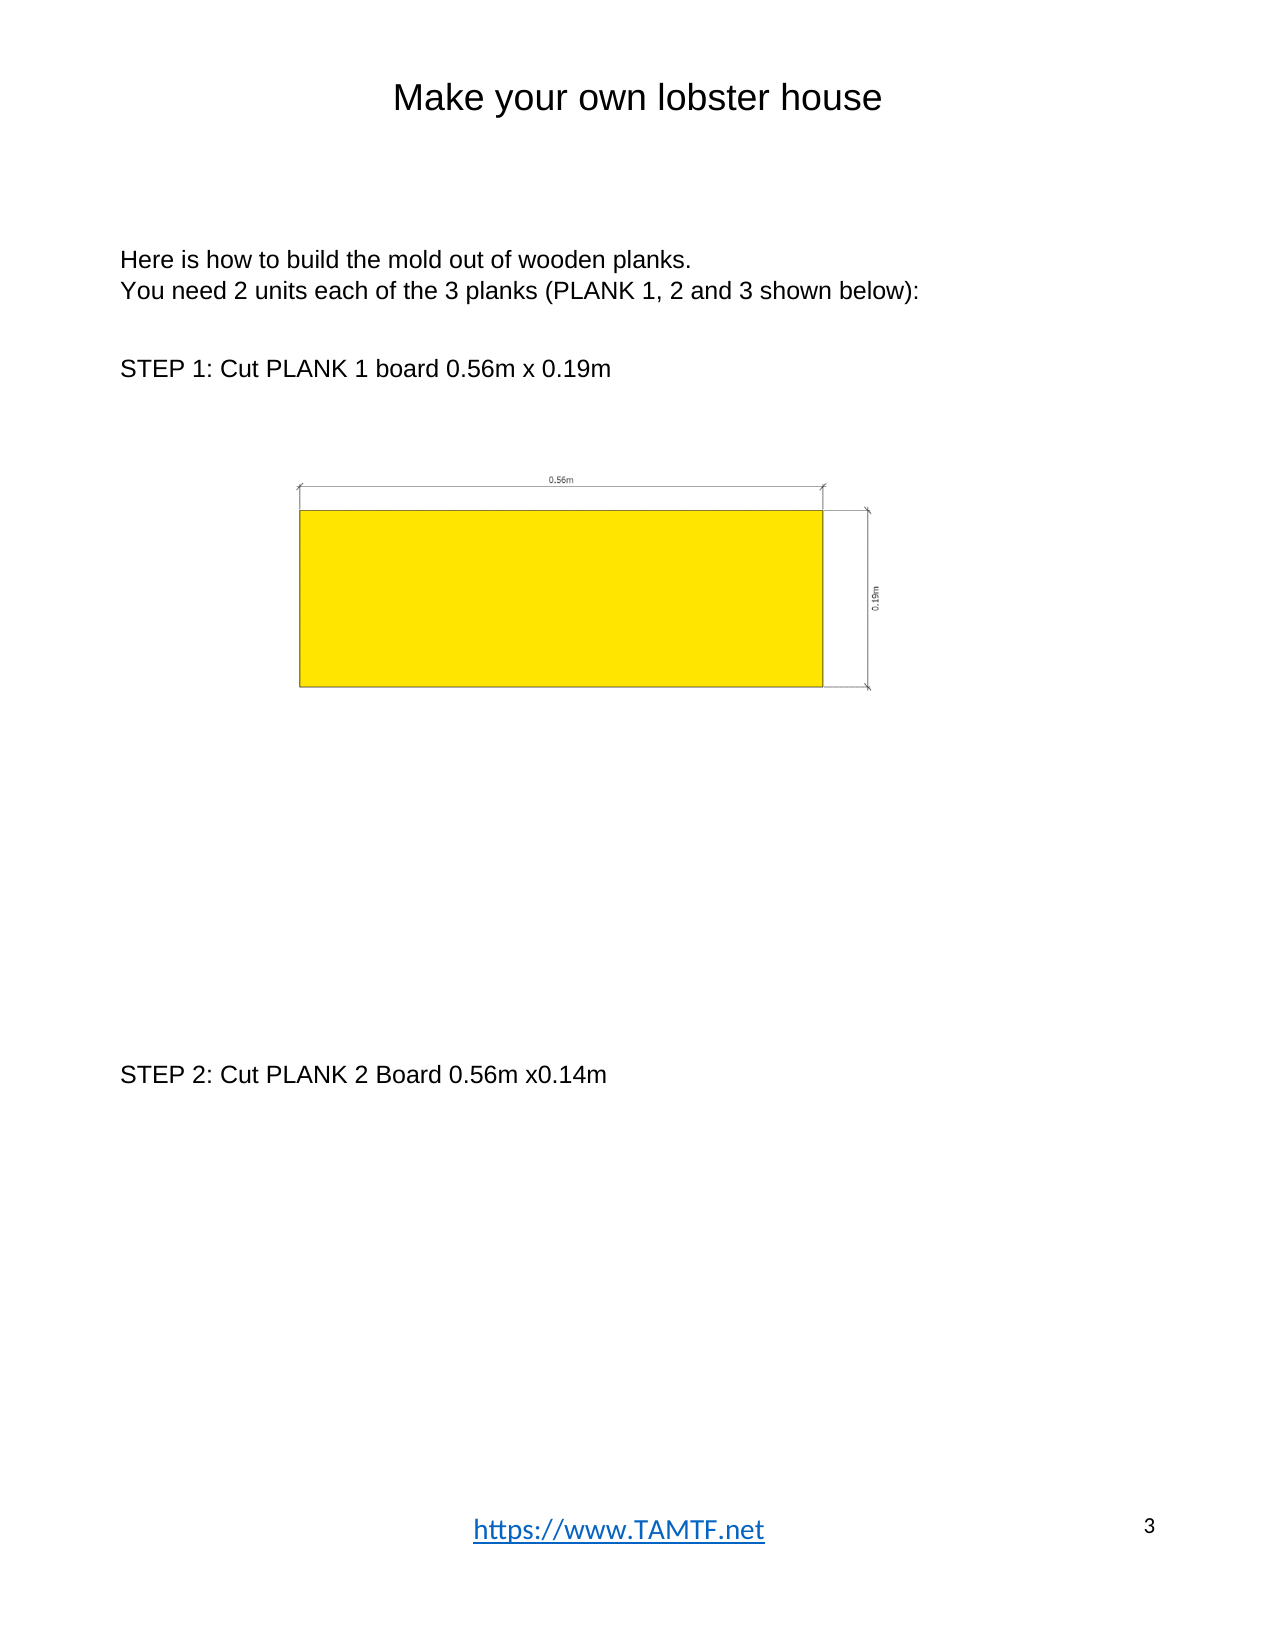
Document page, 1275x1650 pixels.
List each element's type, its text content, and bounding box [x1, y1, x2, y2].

text Here is how to build the mold out of wooden planks. You need 2 units each of the 3 planks (PLANK 1, 2 and 3 shown below): [120, 245, 1155, 335]
picture [120, 401, 1002, 821]
text STEP 2: Cut PLANK 2 Board 0.56m x0.14m [120, 1060, 1155, 1089]
text STEP 1: Cut PLANK 1 board 0.56m x 0.19m [120, 354, 1155, 382]
